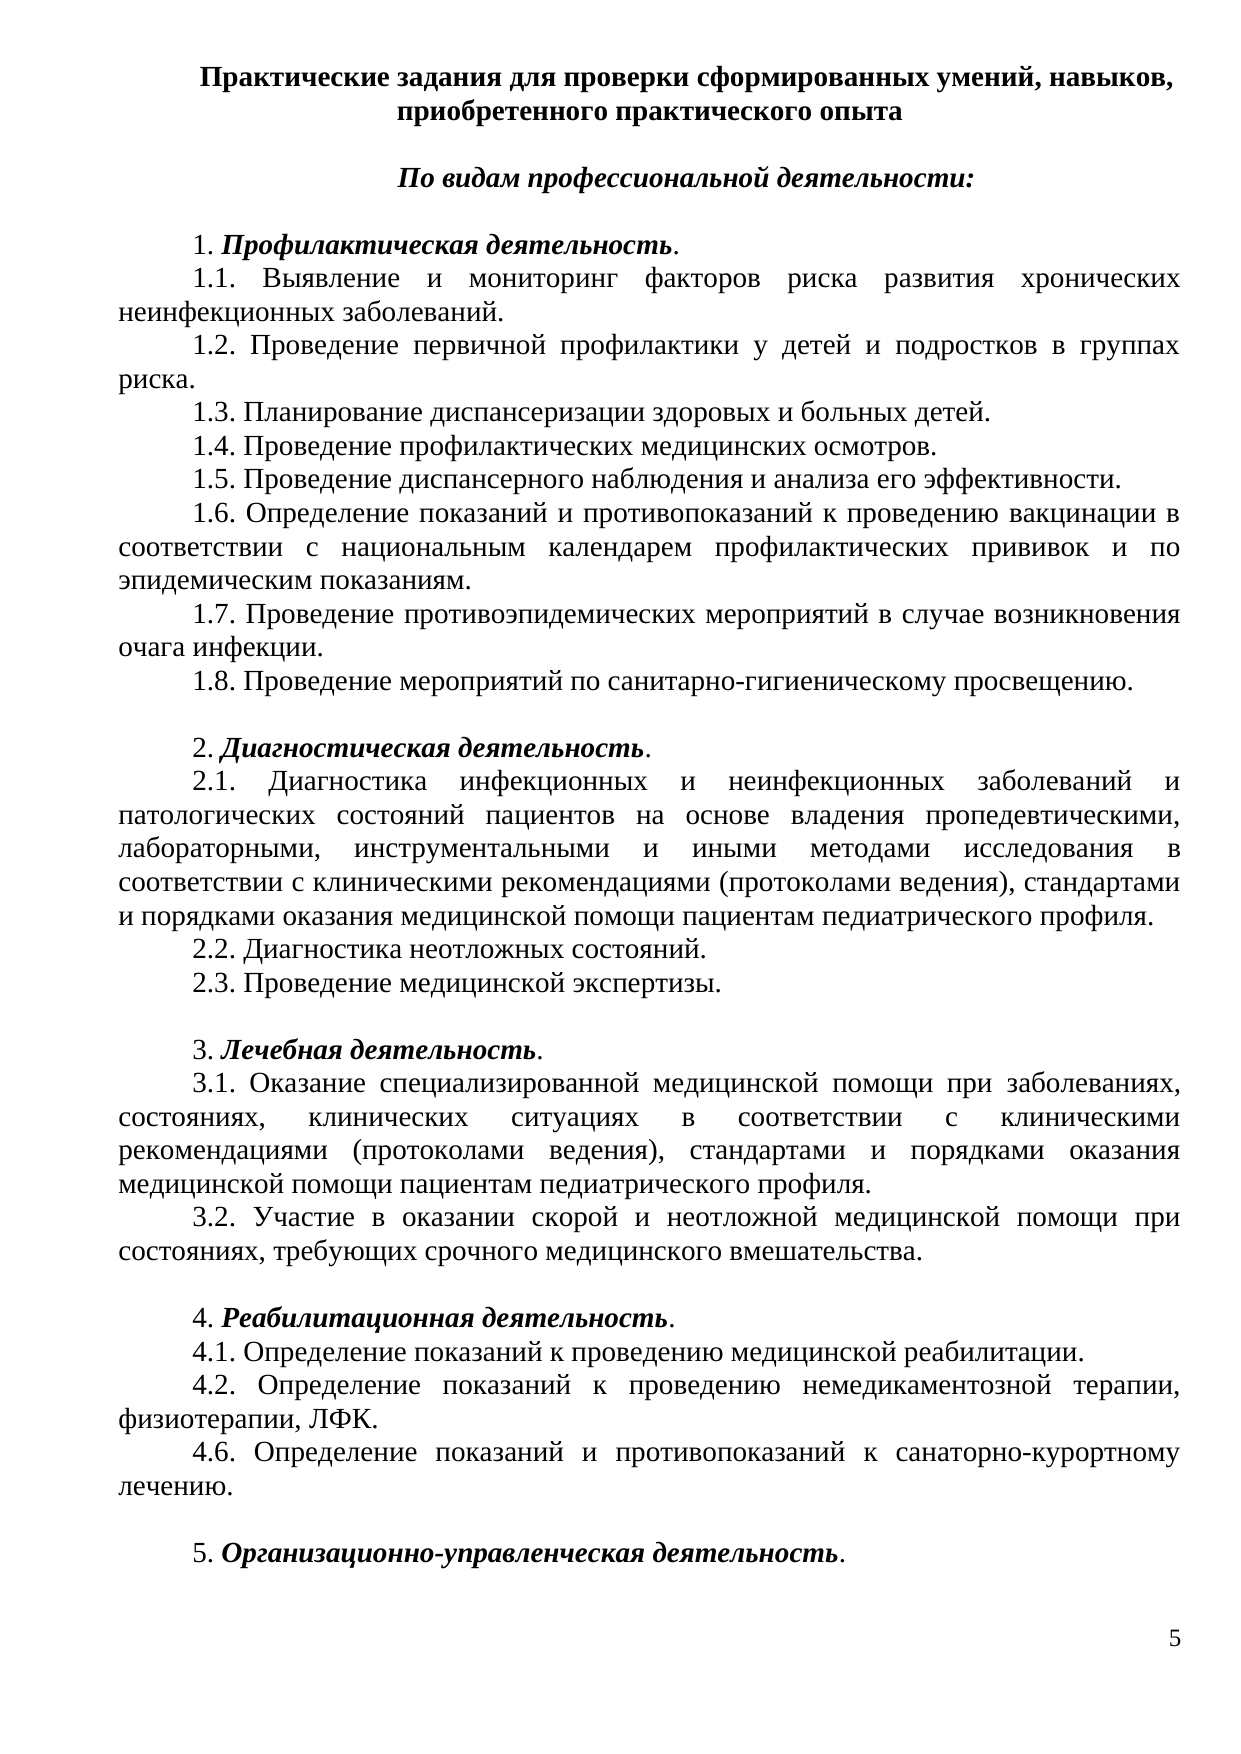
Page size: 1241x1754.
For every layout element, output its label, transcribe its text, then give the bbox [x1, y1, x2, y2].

text 1.1. Выявление и мониторинг факторов риска развития хронических неинфекционных заболеваний. [118, 260, 1181, 327]
text 1.3. Планирование диспансеризации здоровых и больных детей. [118, 394, 1181, 428]
text 1.5. Проведение диспансерного наблюдения и анализа его эффективности. [118, 462, 1181, 495]
text 2.2. Диагностика неотложных состояний. [118, 931, 1181, 965]
text 3.2. Участие в оказании скорой и неотложной медицинской помощи при состояниях, требующих срочного медицинского вмешательства. [118, 1199, 1181, 1267]
text 1.8. Проведение мероприятий по санитарно-гигиеническому просвещению. [118, 663, 1181, 696]
text 2. Диагностическая деятельность. [118, 730, 1181, 763]
text 1. Профилактическая деятельность. [118, 227, 1181, 260]
text Практические задания для проверки сформированных умений, навыков, приобретенного практического опыта [118, 59, 1181, 126]
text 3. Лечебная деятельность. [118, 1032, 1181, 1065]
text 1.7. Проведение противоэпидемических мероприятий в случае возникновения очага инфекции. [118, 596, 1181, 663]
text По видам профессиональной деятельности: [118, 160, 1181, 193]
text 2.3. Проведение медицинской экспертизы. [118, 965, 1181, 998]
text 1.2. Проведение первичной профилактики у детей и подростков в группах риска. [118, 327, 1181, 394]
text 4.6. Определение показаний и противопоказаний к санаторно-курортному лечению. [118, 1434, 1181, 1501]
text 1.6. Определение показаний и противопоказаний к проведению вакцинации в соответствии с национальным календарем профилактических прививок и по эпидемическим показаниям. [118, 495, 1181, 596]
text 4.1. Определение показаний к проведению медицинской реабилитации. [118, 1334, 1181, 1367]
text 2.1. Диагностика инфекционных и неинфекционных заболеваний и патологических состояний пациентов на основе владения пропедевтическими, лабораторными, инструментальными и иными методами исследования в соответствии с клиническими рекомендациями (протоколами ведения), стандартами и порядками оказания медицинской помощи пациентам педиатрического профиля. [118, 763, 1181, 931]
text 4. Реабилитационная деятельность. [118, 1300, 1181, 1334]
text 3.1. Оказание специализированной медицинской помощи при заболеваниях, состояниях, клинических ситуациях в соответствии с клиническими рекомендациями (протоколами ведения), стандартами и порядками оказания медицинской помощи пациентам педиатрического профиля. [118, 1065, 1181, 1199]
text 4.2. Определение показаний к проведению немедикаментозной терапии, физиотерапии, ЛФК. [118, 1367, 1181, 1434]
text 5. Организационно-управленческая деятельность. [118, 1535, 1181, 1568]
text 1.4. Проведение профилактических медицинских осмотров. [118, 428, 1181, 462]
